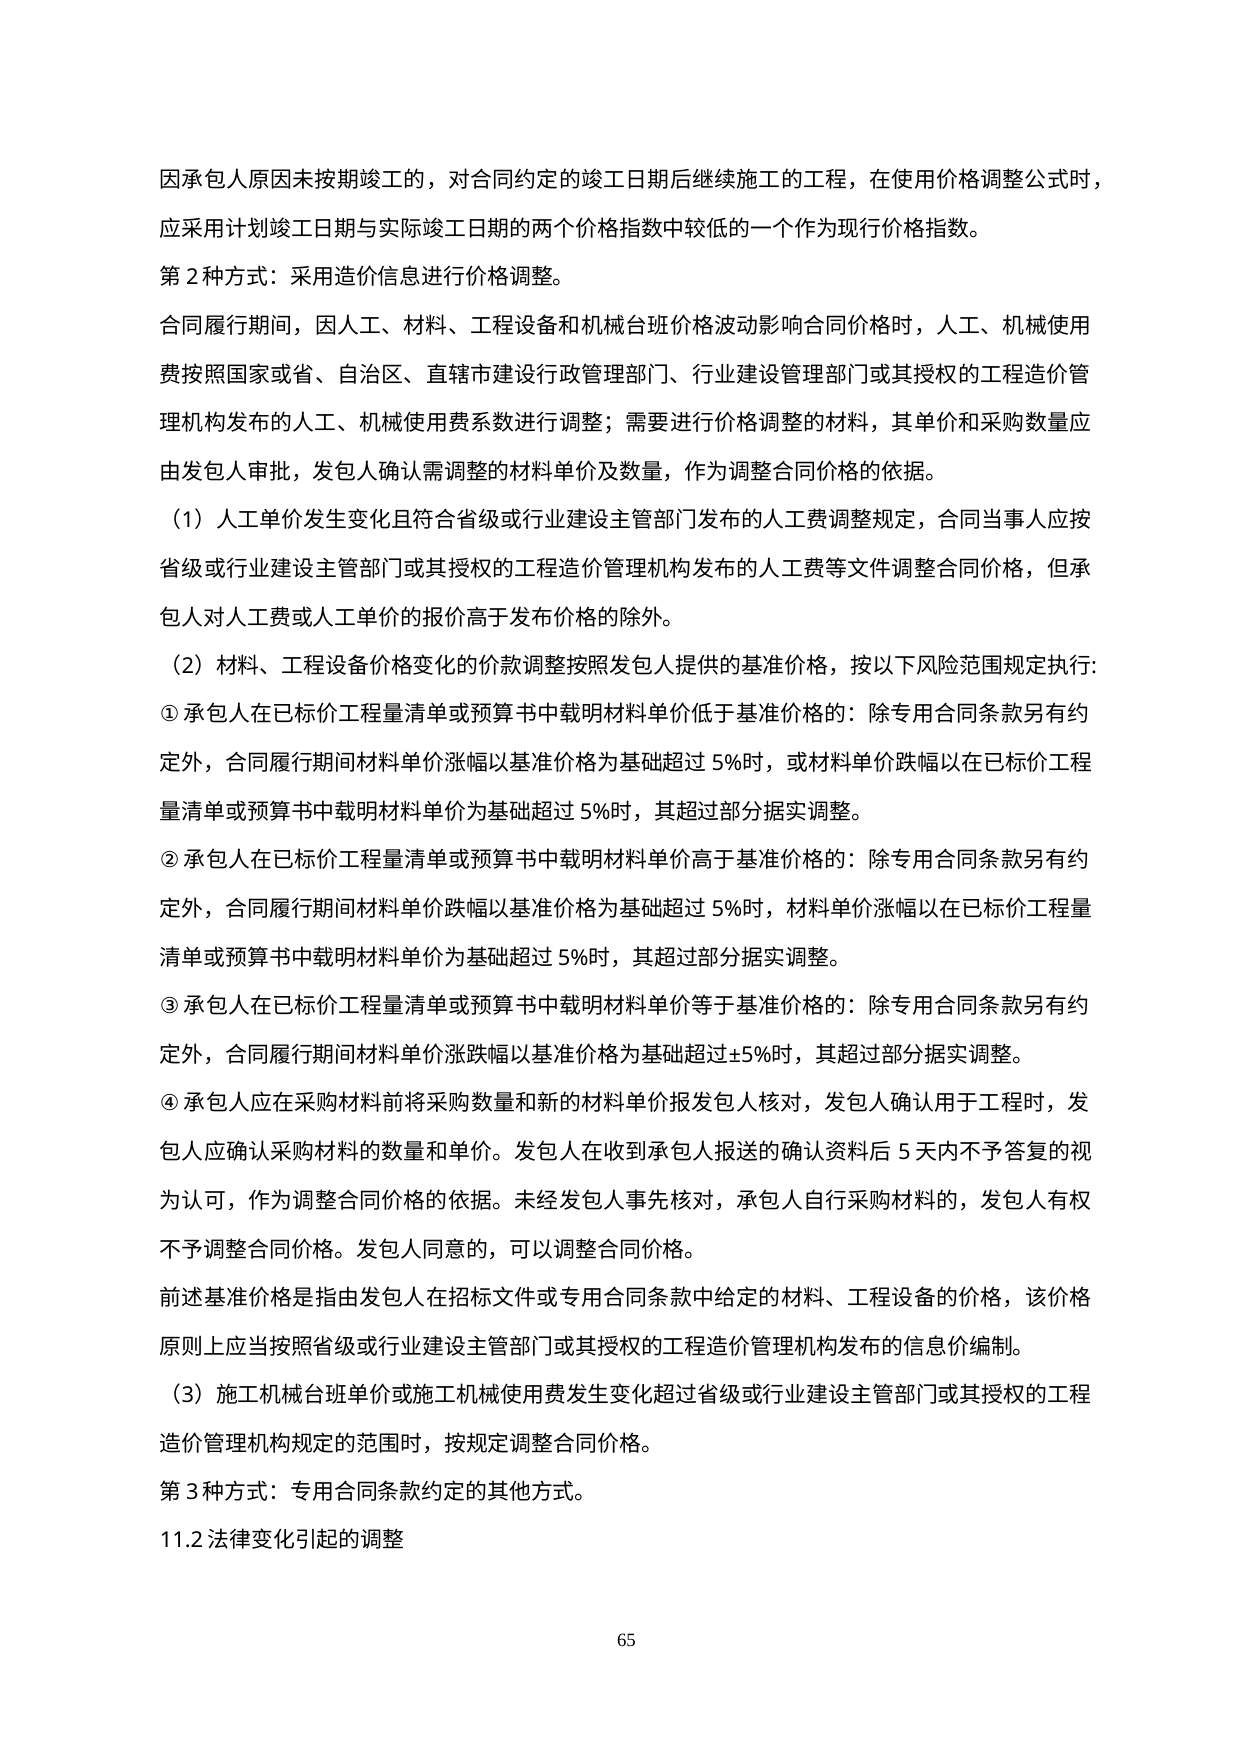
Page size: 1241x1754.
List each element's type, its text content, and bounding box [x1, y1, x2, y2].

text ④承包人应在采购材料前将采购数量和新的材料单价报发包人核对，发包人确认用于工程时，发包人应确认采购材料的数量和单价。发包人在收到承包人报送的确认资料后5天内不予答复的视为认可，作为调整合同价格的依据。未经发包人事先核对，承包人自行采购材料的，发包人有权不予调整合同价格。发包人同意的，可以调整合同价格。 [159, 1085, 1093, 1264]
text ①承包人在已标价工程量清单或预算书中载明材料单价低于基准价格的：除专用合同条款另有约定外，合同履行期间材料单价涨幅以基准价格为基础超过5%时，或材料单价跌幅以在已标价工程量清单或预算书中载明材料单价为基础超过5%时，其超过部分据实调整。 [159, 696, 1093, 826]
text （1）人工单价发生变化且符合省级或行业建设主管部门发布的人工费调整规定，合同当事人应按省级或行业建设主管部门或其授权的工程造价管理机构发布的人工费等文件调整合同价格，但承包人对人工费或人工单价的报价高于发布价格的除外。 [159, 502, 1093, 632]
text （2）材料、工程设备价格变化的价款调整按照发包人提供的基准价格，按以下风险范围规定执行: [159, 648, 1093, 680]
text 第3种方式：专用合同条款约定的其他方式。 [159, 1474, 1093, 1506]
text 第2种方式：采用造价信息进行价格调整。 [159, 259, 1093, 292]
text 前述基准价格是指由发包人在招标文件或专用合同条款中给定的材料、工程设备的价格，该价格原则上应当按照省级或行业建设主管部门或其授权的工程造价管理机构发布的信息价编制。 [159, 1279, 1093, 1361]
text ③承包人在已标价工程量清单或预算书中载明材料单价等于基准价格的：除专用合同条款另有约定外，合同履行期间材料单价涨跌幅以基准价格为基础超过±5%时，其超过部分据实调整。 [159, 988, 1093, 1069]
text 合同履行期间，因人工、材料、工程设备和机械台班价格波动影响合同价格时，人工、机械使用费按照国家或省、自治区、直辖市建设行政管理部门、行业建设管理部门或其授权的工程造价管理机构发布的人工、机械使用费系数进行调整；需要进行价格调整的材料，其单价和采购数量应由发包人审批，发包人确认需调整的材料单价及数量，作为调整合同价格的依据。 [159, 307, 1093, 486]
text ②承包人在已标价工程量清单或预算书中载明材料单价高于基准价格的：除专用合同条款另有约定外，合同履行期间材料单价跌幅以基准价格为基础超过5%时，材料单价涨幅以在已标价工程量清单或预算书中载明材料单价为基础超过5%时，其超过部分据实调整。 [159, 842, 1093, 972]
text （3）施工机械台班单价或施工机械使用费发生变化超过省级或行业建设主管部门或其授权的工程造价管理机构规定的范围时，按规定调整合同价格。 [159, 1377, 1093, 1458]
text 11.2法律变化引起的调整 [159, 1522, 1093, 1554]
text 因承包人原因未按期竣工的，对合同约定的竣工日期后继续施工的工程，在使用价格调整公式时，应采用计划竣工日期与实际竣工日期的两个价格指数中较低的一个作为现行价格指数。 [159, 162, 1093, 243]
